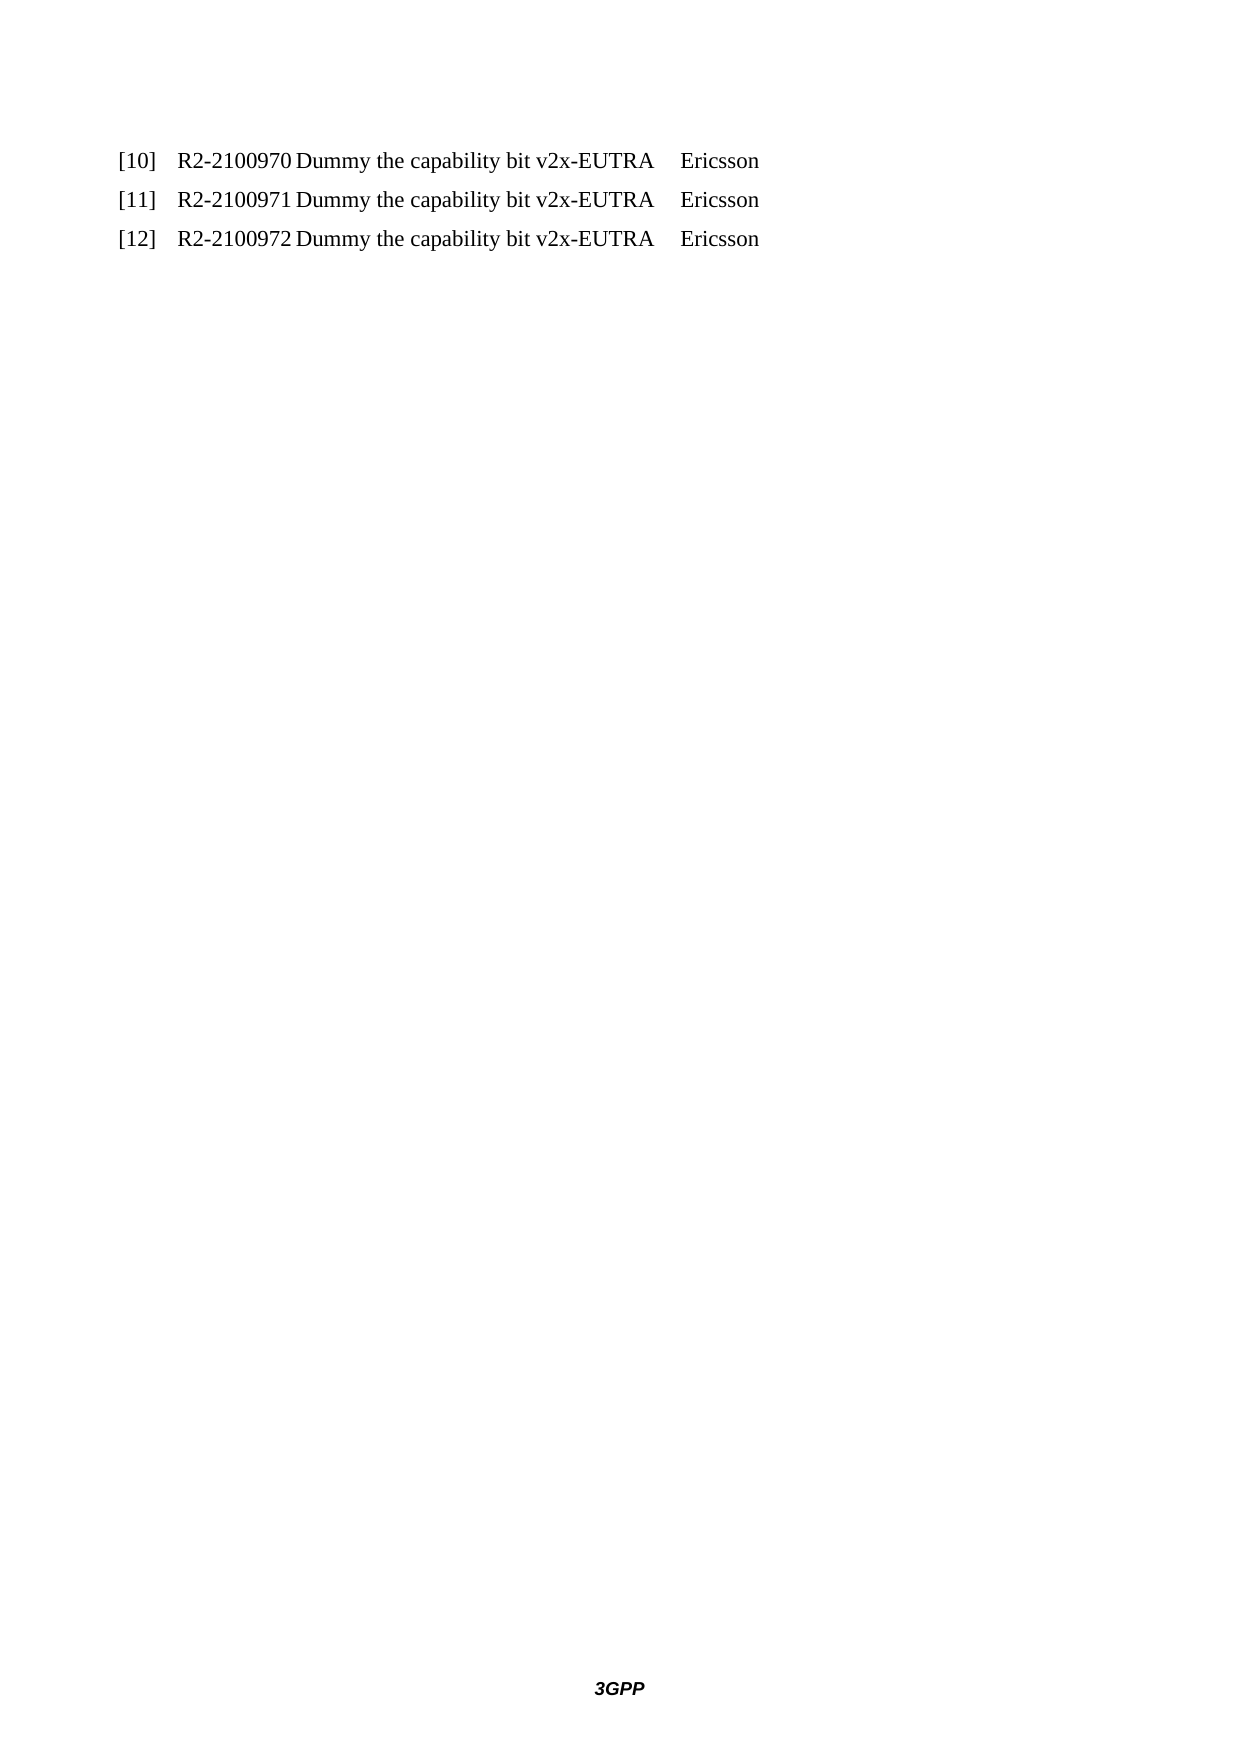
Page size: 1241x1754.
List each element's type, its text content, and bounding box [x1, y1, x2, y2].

text R2-2100972 Dummy the capability bit v2x-EUTRA Ericsson [118, 225, 1122, 252]
text R2-2100970 Dummy the capability bit v2x-EUTRA Ericsson [118, 147, 1122, 174]
text R2-2100971 Dummy the capability bit v2x-EUTRA Ericsson [118, 186, 1122, 213]
